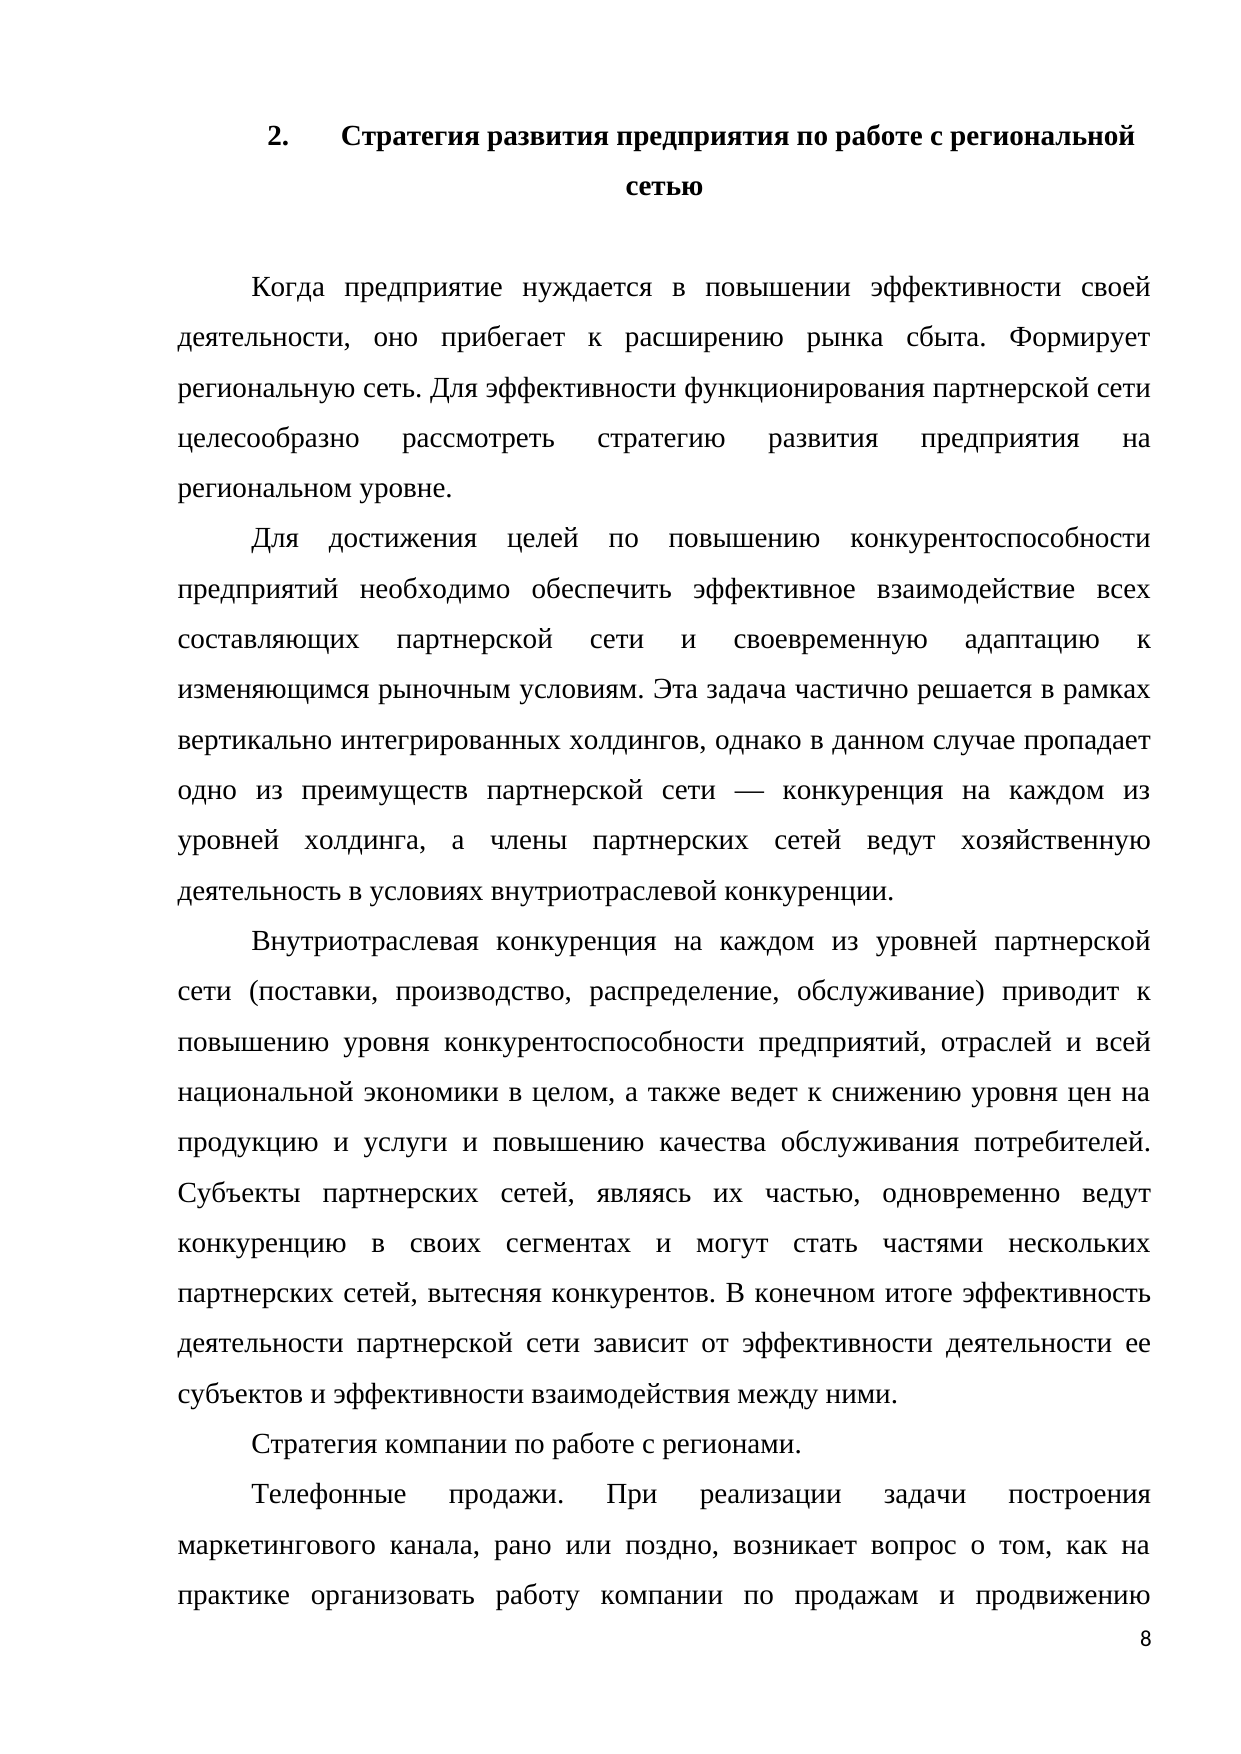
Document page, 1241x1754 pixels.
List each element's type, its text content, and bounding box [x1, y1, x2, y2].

text Стратегия компании по работе с регионами. [177, 1426, 1152, 1460]
list Стратегия развития предприятия по работе с региональной сетью [177, 118, 1152, 202]
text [177, 1477, 1152, 1611]
text Внутриотраслевая конкуренция на каждом из уровней партнерской сети (поставки, производство, распределение, обслуживание) приводит к повышению уровня конкурентоспособности предприятий, отраслей и всей национальной экономики в целом, а также ведет к снижению уровня цен на продукцию и услуги и повышению качества обслуживания потребителей. Субъекты партнерских сетей, являясь их частью, одновременно ведут конкуренцию в своих сегментах и могут стать частями нескольких партнерских сетей, вытесняя конкурентов. В конечном итоге эффективность деятельности партнерской сети зависит от эффективности деятельности ее субъектов и эффективности взаимодействия между ними. [177, 923, 1152, 1409]
text Для достижения целей по повышению конкурентоспособности предприятий необходимо обеспечить эффективное взаимодействие всех составляющих партнерской сети и своевременную адаптацию к изменяющимся рыночным условиям. Эта задача частично решается в рамках вертикально интегрированных холдингов, однако в данном случае пропадает одно из преимуществ партнерской сети — конкуренция на каждом из уровней холдинга, а члены партнерских сетей ведут хозяйственную деятельность в условиях внутриотраслевой конкуренции. [177, 521, 1152, 906]
text Когда предприятие нуждается в повышении эффективности своей деятельности, оно прибегает к расширению рынка сбыта. Формирует региональную сеть. Для эффективности функционирования партнерской сети целесообразно рассмотреть стратегию развития предприятия на региональном уровне. [177, 269, 1152, 504]
